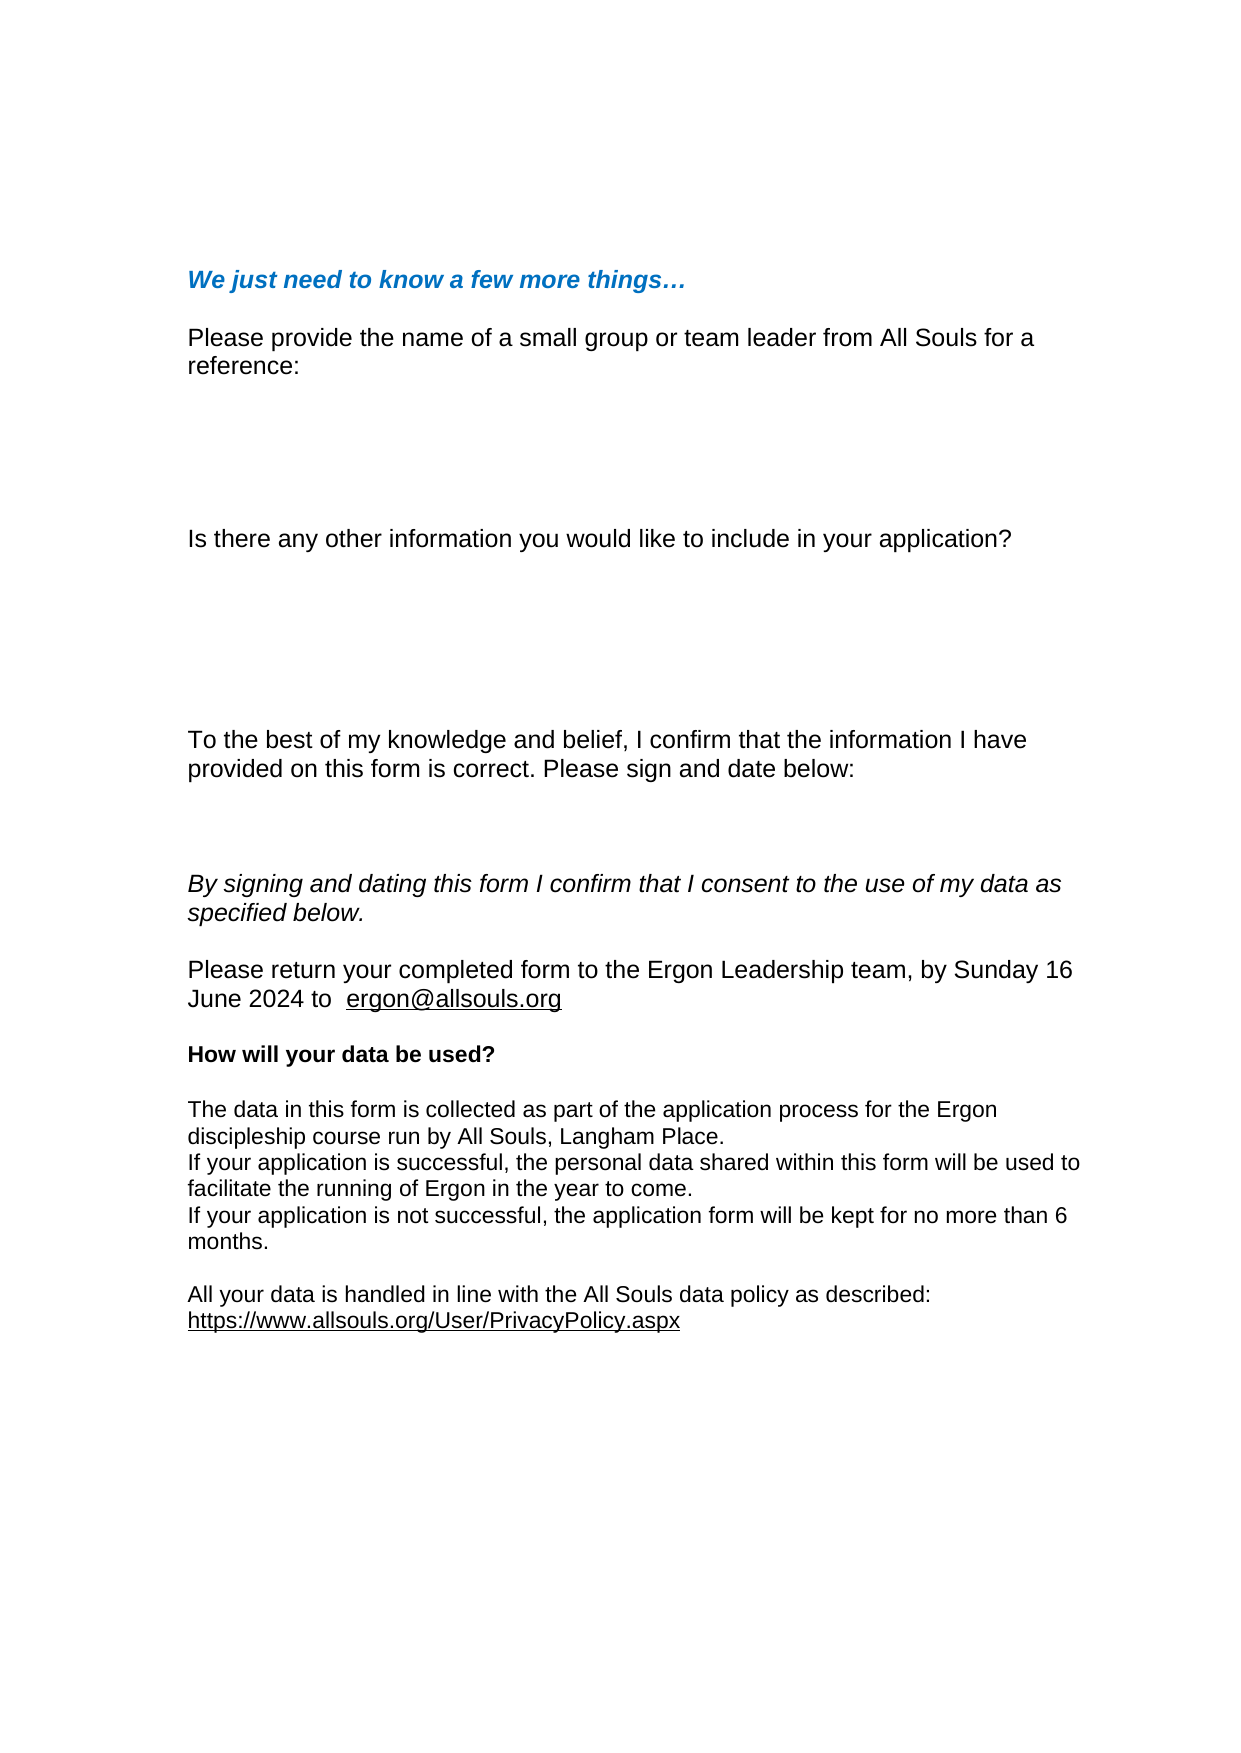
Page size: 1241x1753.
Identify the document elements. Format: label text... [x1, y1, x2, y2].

text To the best of my knowledge and belief, I confirm that the information I have provided on this form is correct. Please sign and date below: [187, 725, 1108, 782]
text All your data is handled in line with the All Souls data policy as described: https://www.allsouls.org/User/PrivacyPolicy.aspx [187, 1281, 1108, 1333]
text By signing and dating this form I confirm that I consent to the use of my data as specified below. [187, 869, 1108, 926]
text We just need to know a few more things… [187, 265, 1108, 294]
text How will your data be used? [187, 1041, 1108, 1068]
text If your application is successful, the personal data shared within this form will be used to facilitate the running of Ergon in the year to come. [187, 1149, 1108, 1202]
text Please return your completed form to the Ergon Leadership team, by Sunday 16 June 2024 to ergon@allsouls.org [187, 955, 1108, 1012]
text If your application is not successful, the application form will be kept for no more than 6 months. [187, 1202, 1108, 1254]
text The data in this form is collected as part of the application process for the Ergon discipleship course run by All Souls, Langham Place. [187, 1096, 1108, 1149]
text Please provide the name of a small group or team leader from All Souls for a reference: [187, 322, 1108, 380]
text Is there any other information you would like to include in your application? [187, 524, 1108, 552]
